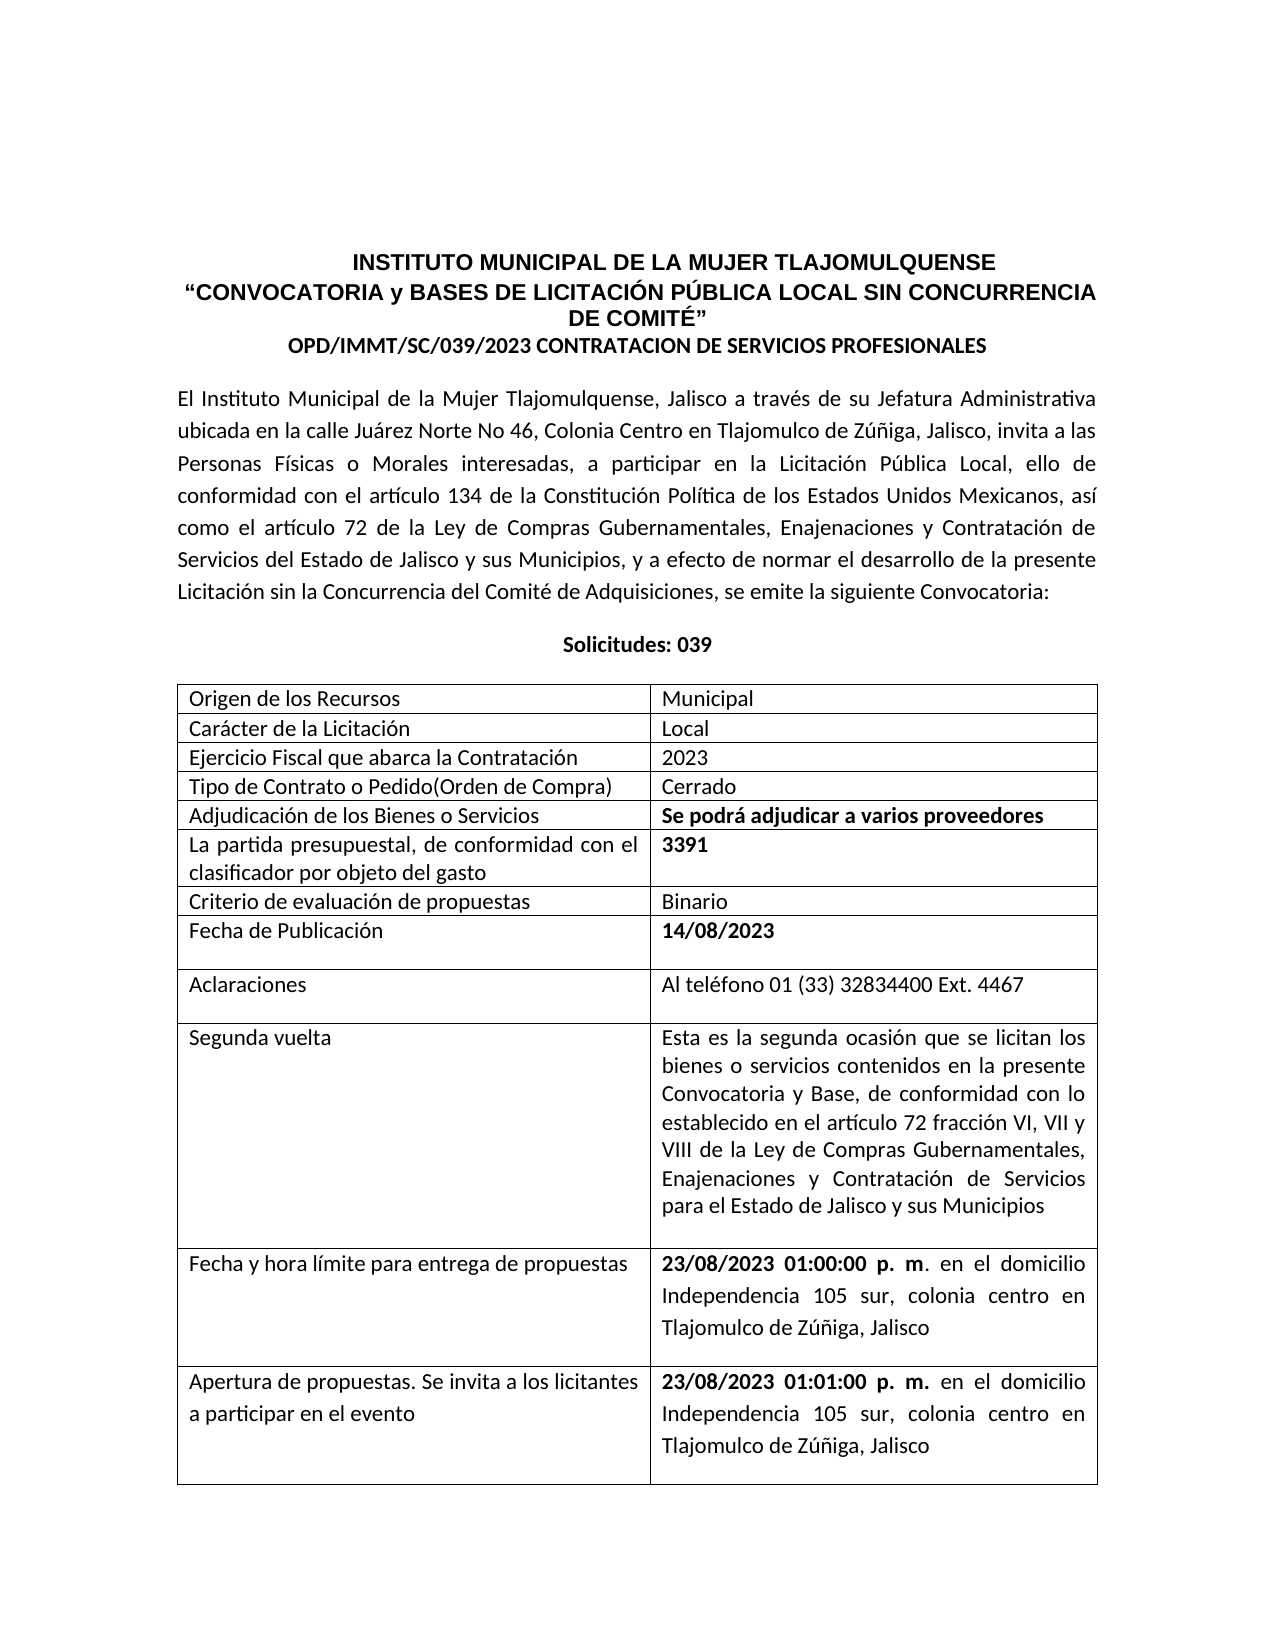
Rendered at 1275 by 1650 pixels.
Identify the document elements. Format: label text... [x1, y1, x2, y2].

table_cell Se podrá adjudicar a varios proveedores [651, 801, 1097, 829]
table_cell Carácter de la Licitación [178, 714, 650, 742]
table_cell 3391 [651, 830, 1097, 886]
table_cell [651, 1367, 1097, 1484]
table_cell Aclaraciones [178, 970, 650, 1022]
table_cell La partida presupuestal, de conformidad con el clasificador por objeto del gasto [178, 830, 650, 886]
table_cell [178, 1367, 650, 1484]
table_cell Fecha de Publicación [178, 916, 650, 969]
table_cell Criterio de evaluación de propuestas [178, 887, 650, 915]
table_cell Esta es la segunda ocasión que se licitan los bienes o servicios contenidos en la presente Convocatoria y Base, de conformidad con lo establecido en el artículo 72 fracción VI, VII y VIII de la Ley de Compras Gubernamentales, Enajenaciones y Contratación de Servicios para el Estado de Jalisco y sus Municipios [651, 1024, 1097, 1248]
text El Instituto Municipal de la Mujer Tlajomulquense, Jalisco a través de su Jefatura Administrativa ubicada en la calle Juárez Norte No 46, Colonia Centro en Tlajomulco de Zúñiga, Jalisco, invita a las Personas Físicas o Morales interesadas, a participar en la Licitación Pública Local, ello de conformidad con el artículo 134 de la Constitución Política de los Estados Unidos Mexicanos, así como el artículo 72 de la Ley de Compras Gubernamentales, Enajenaciones y Contratación de Servicios del Estado de Jalisco y sus Municipios, y a efecto de normar el desarrollo de la presente Licitación sin la Concurrencia del Comité de Adquisiciones, se emite la siguiente Convocatoria: [177, 384, 1098, 606]
text Solicitudes: 039 [177, 631, 1098, 658]
text OPD/IMMT/SC/039/2023 CONTRATACION DE SERVICIOS PROFESIONALES [177, 331, 1098, 359]
table_cell Al teléfono 01 (33) 32834400 Ext. 4467 [651, 970, 1097, 1022]
table_cell Cerrado [651, 772, 1097, 800]
table_cell Adjudicación de los Bienes o Servicios [178, 801, 650, 829]
table_cell Tipo de Contrato o Pedido(Orden de Compra) [178, 772, 650, 800]
table_header Origen de los Recursos [178, 685, 650, 713]
table_cell Ejercicio Fiscal que abarca la Contratación [178, 743, 650, 771]
table_cell Fecha y hora límite para entrega de propuestas [178, 1249, 650, 1366]
table_cell 14/08/2023 [651, 916, 1097, 969]
table_header Municipal [651, 685, 1097, 713]
table_cell 2023 [651, 743, 1097, 771]
text INSTITUTO MUNICIPAL DE LA MUJER TLAJOMULQUENSE [177, 248, 1098, 275]
table_cell Binario [651, 887, 1097, 915]
table_cell Local [651, 714, 1097, 742]
table_cell 23/08/2023 01:00:00 p. m. en el domicilio Independencia 105 sur, colonia centro en Tlajomulco de Zúñiga, Jalisco [651, 1249, 1097, 1366]
text “CONVOCATORIA y BASES DE LICITACIÓN PÚBLICA LOCAL SIN CONCURRENCIA DE COMITÉ” [177, 279, 1098, 331]
table_cell Segunda vuelta [178, 1024, 650, 1248]
